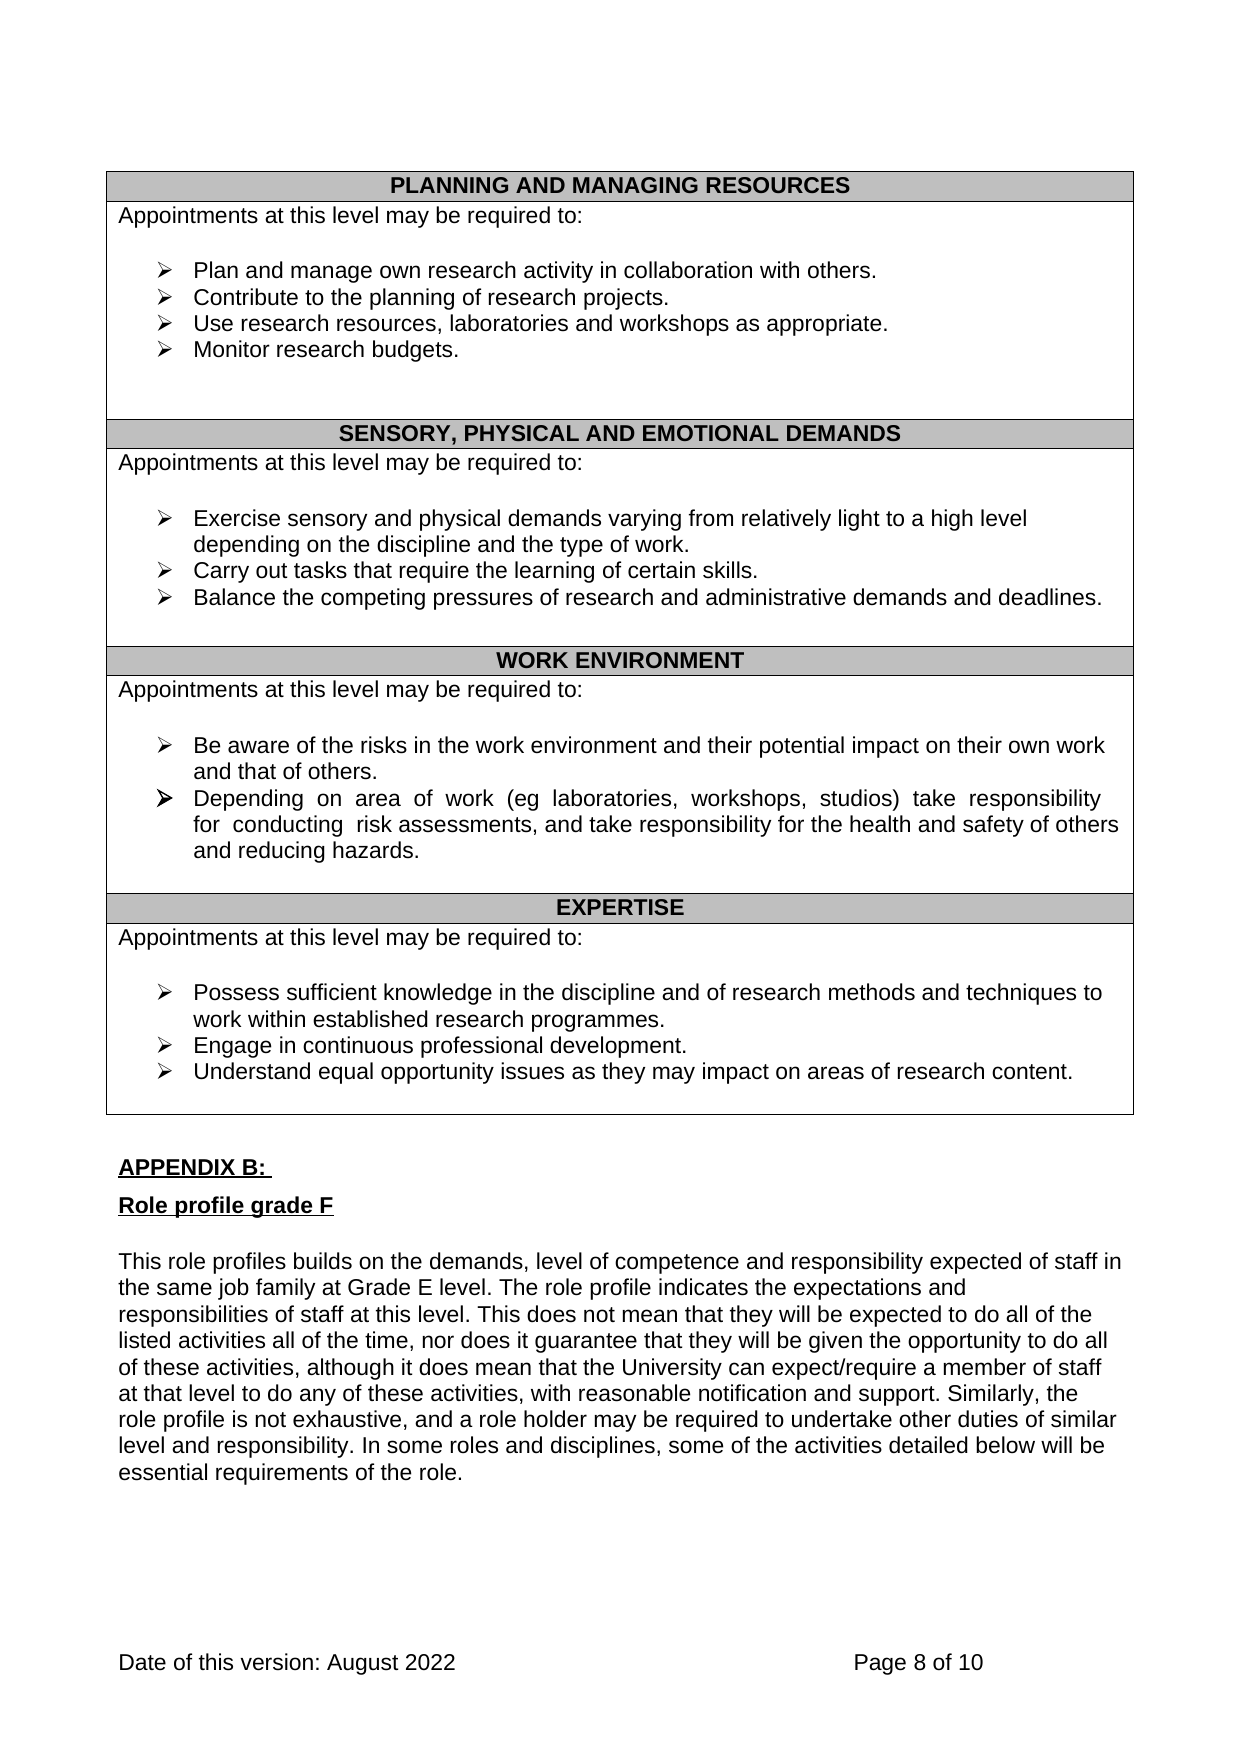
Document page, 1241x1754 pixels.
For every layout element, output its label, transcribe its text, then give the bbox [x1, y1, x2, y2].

table_header PLANNING AND MANAGING RESOURCES [107, 172, 1133, 201]
text APPENDIX B: [118, 1154, 1122, 1180]
text Role profile grade F [118, 1192, 1122, 1219]
table_cell Appointments at this level may be required to: Possess sufficient knowledge in the discipline and of research methods and techniques to work within established research programmes. Engage in continuous professional development. Understand equal opportunity issues as they may impact on areas of research content. [107, 924, 1133, 1114]
table_cell Appointments at this level may be required to: Be aware of the risks in the work environment and their potential impact on their own work and that of others. Depending on area of work (eg laboratories, workshops, studios) take responsibility for conducting risk assessments, and take responsibility for the health and safety of others and reducing hazards. [107, 676, 1133, 893]
table_cell WORK ENVIRONMENT [107, 647, 1133, 675]
table_cell Appointments at this level may be required to: Plan and manage own research activity in collaboration with others. Contribute to the planning of research projects. Use research resources, laboratories and workshops as appropriate. Monitor research budgets. [107, 202, 1133, 418]
text This role profiles builds on the demands, level of competence and responsibility expected of staff in the same job family at Grade E level. The role profile indicates the expectations and responsibilities of staff at this level. This does not mean that they will be expected to do all of the listed activities all of the time, nor does it guarantee that they will be given the opportunity to do all of these activities, although it does mean that the University can expect/require a member of staff at that level to do any of these activities, with reasonable notification and support. Similarly, the role profile is not exhaustive, and a role holder may be required to undertake other duties of similar level and responsibility. In some roles and disciplines, some of the activities detailed below will be essential requirements of the role. [118, 1248, 1122, 1485]
table_cell Appointments at this level may be required to: Exercise sensory and physical demands varying from relatively light to a high level depending on the discipline and the type of work. Carry out tasks that require the learning of certain skills. Balance the competing pressures of research and administrative demands and deadlines. [107, 449, 1133, 646]
table_cell EXPERTISE [107, 894, 1133, 923]
table_cell SENSORY, PHYSICAL AND EMOTIONAL DEMANDS [107, 420, 1133, 448]
